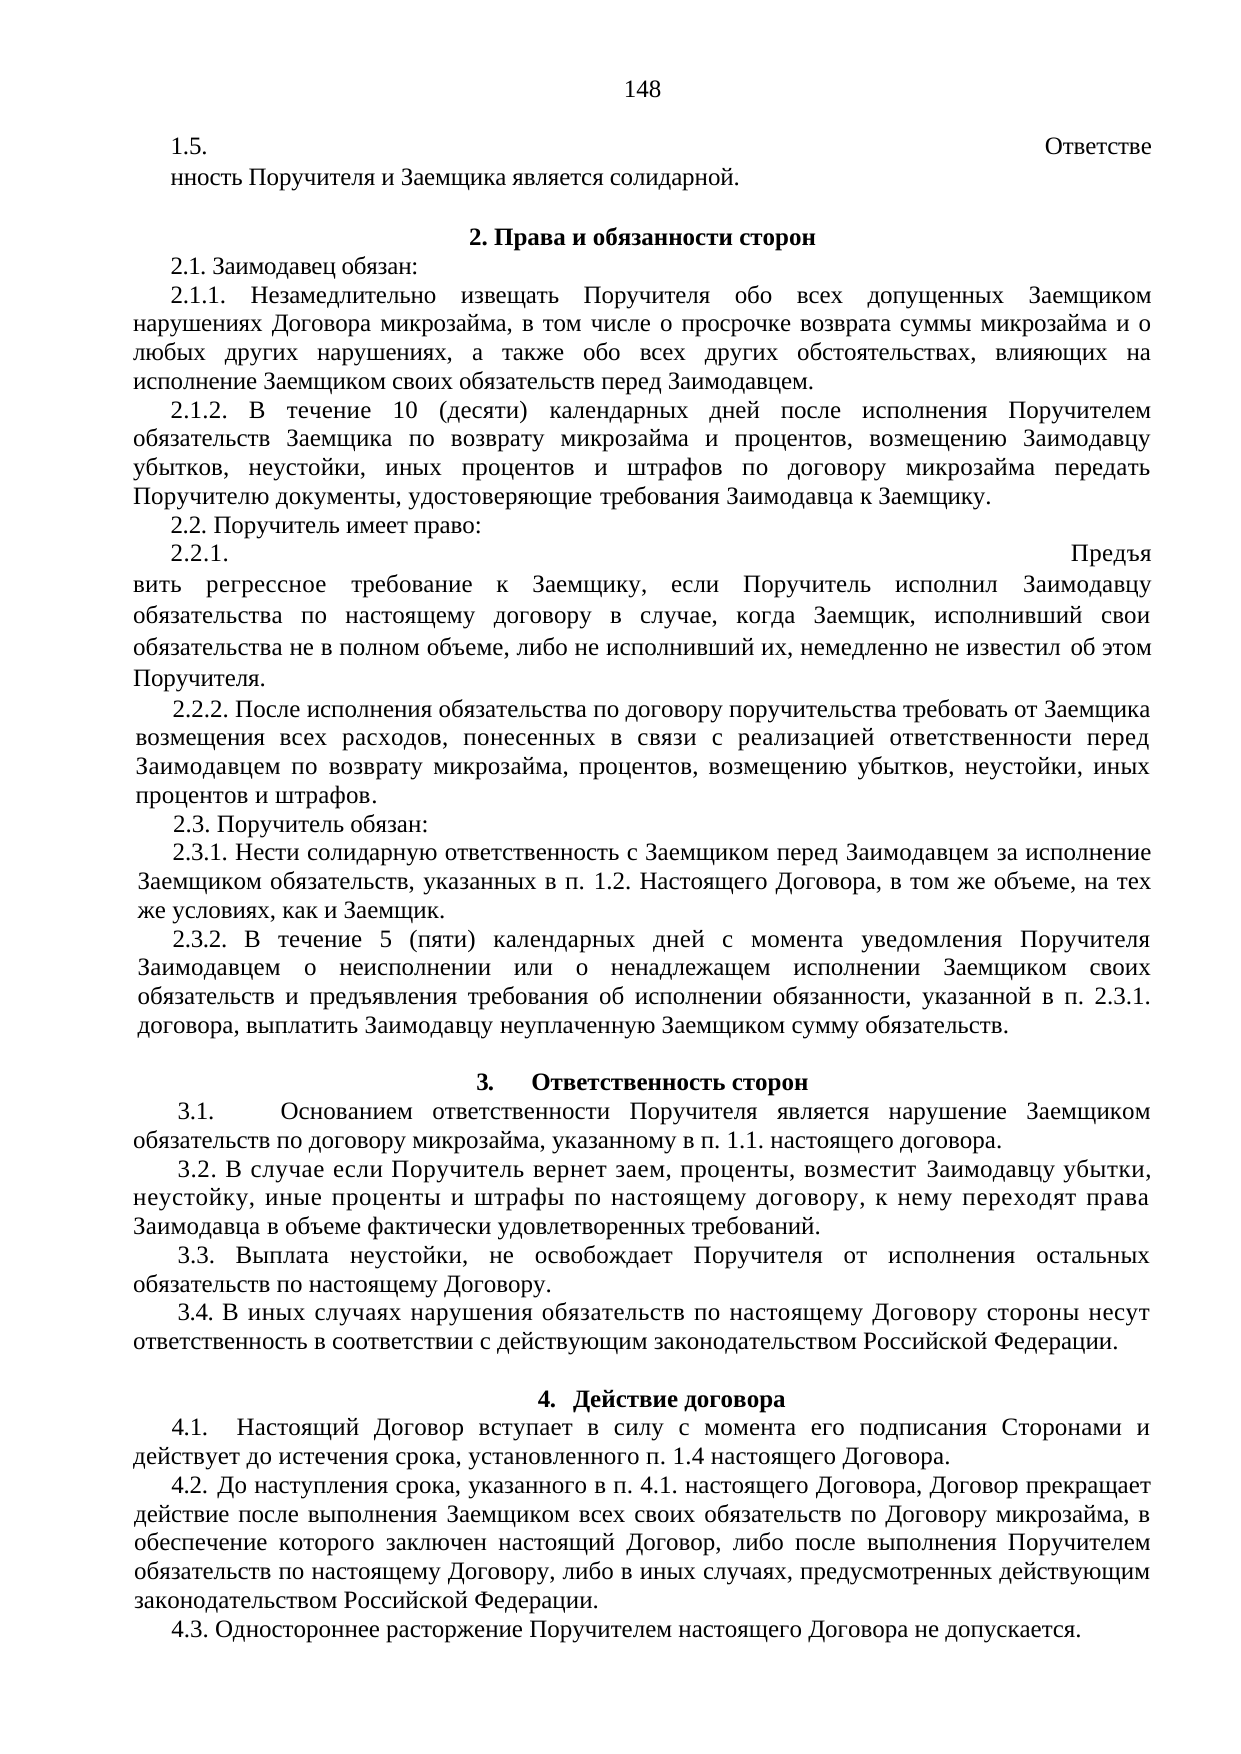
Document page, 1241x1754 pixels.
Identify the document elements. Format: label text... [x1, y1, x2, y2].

text 2.1.1. Незамедлительно извещать Поручителя обо всех допущенных Заемщиком нарушениях Договора микрозайма, в том числе о просрочке возврата суммы микрозайма и о любых других нарушениях, а также обо всех других обстоятельствах, влияющих на исполнение Заемщиком своих обязательств перед Заимодавцем. [133, 280, 1152, 395]
text 2.3.2. В течение 5 (пяти) календарных дней с момента уведомления Поручителя Заимодавцем о неисполнении или о ненадлежащем исполнении Заемщиком своих обязательств и предъявления требования об исполнении обязанности, указанной в п. 2.3.1. договора, выплатить Заимодавцу неуплаченную Заемщиком сумму обязательств. [137, 924, 1152, 1039]
text 3.4. В иных случаях нарушения обязательств по настоящему Договору стороны несут ответственность в соответствии с действующим законодательством Российской Федерации. [133, 1297, 1152, 1355]
text 3.2. В случае если Поручитель вернет заем, проценты, возместит Заимодавцу убытки, неустойку, иные проценты и штрафы по настоящему договору, к нему переходят права Заимодавца в объеме фактически удовлетворенных требований. [133, 1154, 1152, 1240]
text 3. Ответственность сторон [133, 1067, 1152, 1096]
text 2.3. Поручитель обязан: [173, 809, 1152, 837]
text 2.2.2. После исполнения обязательства по договору поручительства требовать от Заемщика возмещения всех расходов, понесенных в связи с реализацией ответственности перед Заимодавцем по возврату микрозайма, процентов, возмещению убытков, неустойки, иных процентов и штрафов. [135, 694, 1152, 809]
text 2.2. Поручитель имеет право: [133, 510, 1152, 538]
text 3.1. Основанием ответственности Поручителя является нарушение Заемщиком обязательств по договору микрозайма, указанному в п. 1.1. настоящего договора. [133, 1096, 1152, 1154]
list Ответственность Поручителя и Заемщика является солидарной. [170, 131, 1152, 191]
text 2.1. Заимодавец обязан: [133, 251, 1152, 280]
text 4.1. Настоящий Договор вступает в силу с момента его подписания Сторонами и действует до истечения срока, установленного п. 1.4 настоящего Договора. [133, 1412, 1152, 1470]
list Предъявить регрессное требование к Заемщику, если Поручитель исполнил Заимодавцу обязательства по настоящему договору в случае, когда Заемщик, исполнивший свои обязательства не в полном объеме, либо не исполнивший их, немедленно не известил об этом Поручителя. [133, 538, 1152, 691]
text 4.3. Одностороннее расторжение Поручителем настоящего Договора не допускается. [134, 1614, 1152, 1642]
text 2. Права и обязанности сторон [133, 222, 1152, 251]
text 4.2. До наступления срока, указанного в п. 4.1. настоящего Договора, Договор прекращает действие после выполнения Заемщиком всех своих обязательств по Договору микрозайма, в обеспечение которого заключен настоящий Договор, либо после выполнения Поручителем обязательств по настоящему Договору, либо в иных случаях, предусмотренных действующим законодательством Российской Федерации. [134, 1470, 1152, 1614]
text 2.1.2. В течение 10 (десяти) календарных дней после исполнения Поручителем обязательств Заемщика по возврату микрозайма и процентов, возмещению Заимодавцу убытков, неустойки, иных процентов и штрафов по договору микрозайма передать Поручителю документы, удостоверяющие требования Заимодавца к Заемщику. [133, 395, 1152, 510]
text 4. Действие договора [171, 1384, 1152, 1412]
text 2.3.1. Нести солидарную ответственность с Заемщиком перед Заимодавцем за исполнение Заемщиком обязательств, указанных в п. 1.2. Настоящего Договора, в том же объеме, на тех же условиях, как и Заемщик. [137, 837, 1152, 924]
text 3.3. Выплата неустойки, не освобождает Поручителя от исполнения остальных обязательств по настоящему Договору. [133, 1240, 1152, 1297]
